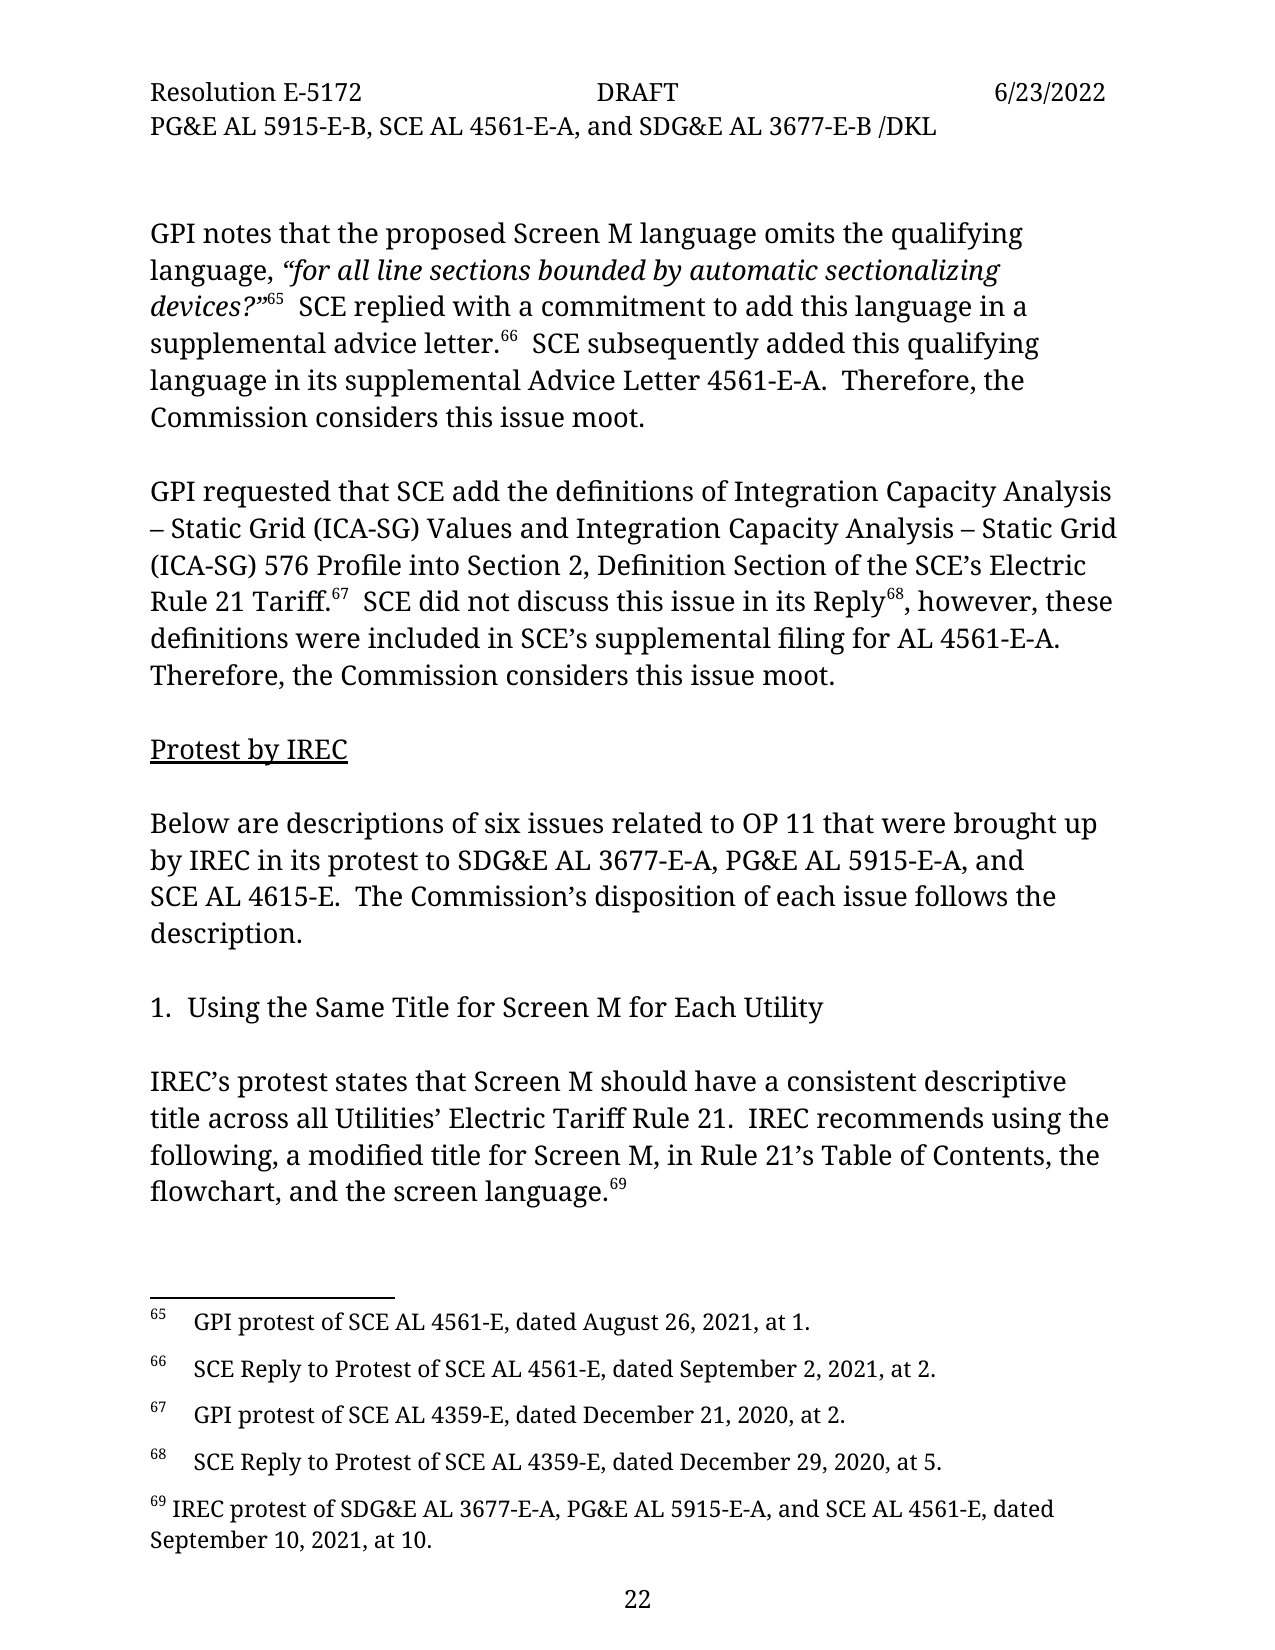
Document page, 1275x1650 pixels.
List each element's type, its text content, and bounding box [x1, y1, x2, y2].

text GPI notes that the proposed Screen M language omits the qualifying [150, 214, 1125, 251]
text IREC’s protest states that Screen M should have a consistent descriptive title across all Utilities’ Electric Tariff Rule 21. IREC recommends using the following, a modified title for Screen M, in Rule 21’s Table of Contents, the flowchart, and the screen language. [150, 1062, 1125, 1210]
list Using the Same Title for Screen M for Each Utility [150, 988, 1125, 1025]
text Below are descriptions of six issues related to OP 11 that were brought up by IREC in its protest to SDG&E AL 3677-E-A, PG&E AL 5915-E-A, and SCE AL 4615-E. The Commission’s disposition of each issue follows the description. [150, 804, 1125, 952]
text Protest by IREC [150, 730, 1125, 767]
text language, “for all line sections bounded by automatic sectionalizing devices?” SCE replied with a commitment to add this language in a supplemental advice letter. SCE subsequently added this qualifying language in its supplemental Advice Letter 4561-E-A. Therefore, the Commission considers this issue moot. [150, 251, 1125, 435]
text GPI requested that SCE add the definitions of Integration Capacity Analysis – Static Grid (ICA-SG) Values and Integration Capacity Analysis – Static Grid (ICA-SG) 576 Profile into Section 2, Definition Section of the SCE’s Electric Rule 21 Tariff. SCE did not discuss this issue in its Reply, however, these definitions were included in SCE’s supplemental filing for AL 4561-E-A. Therefore, the Commission considers this issue moot. [150, 472, 1125, 693]
